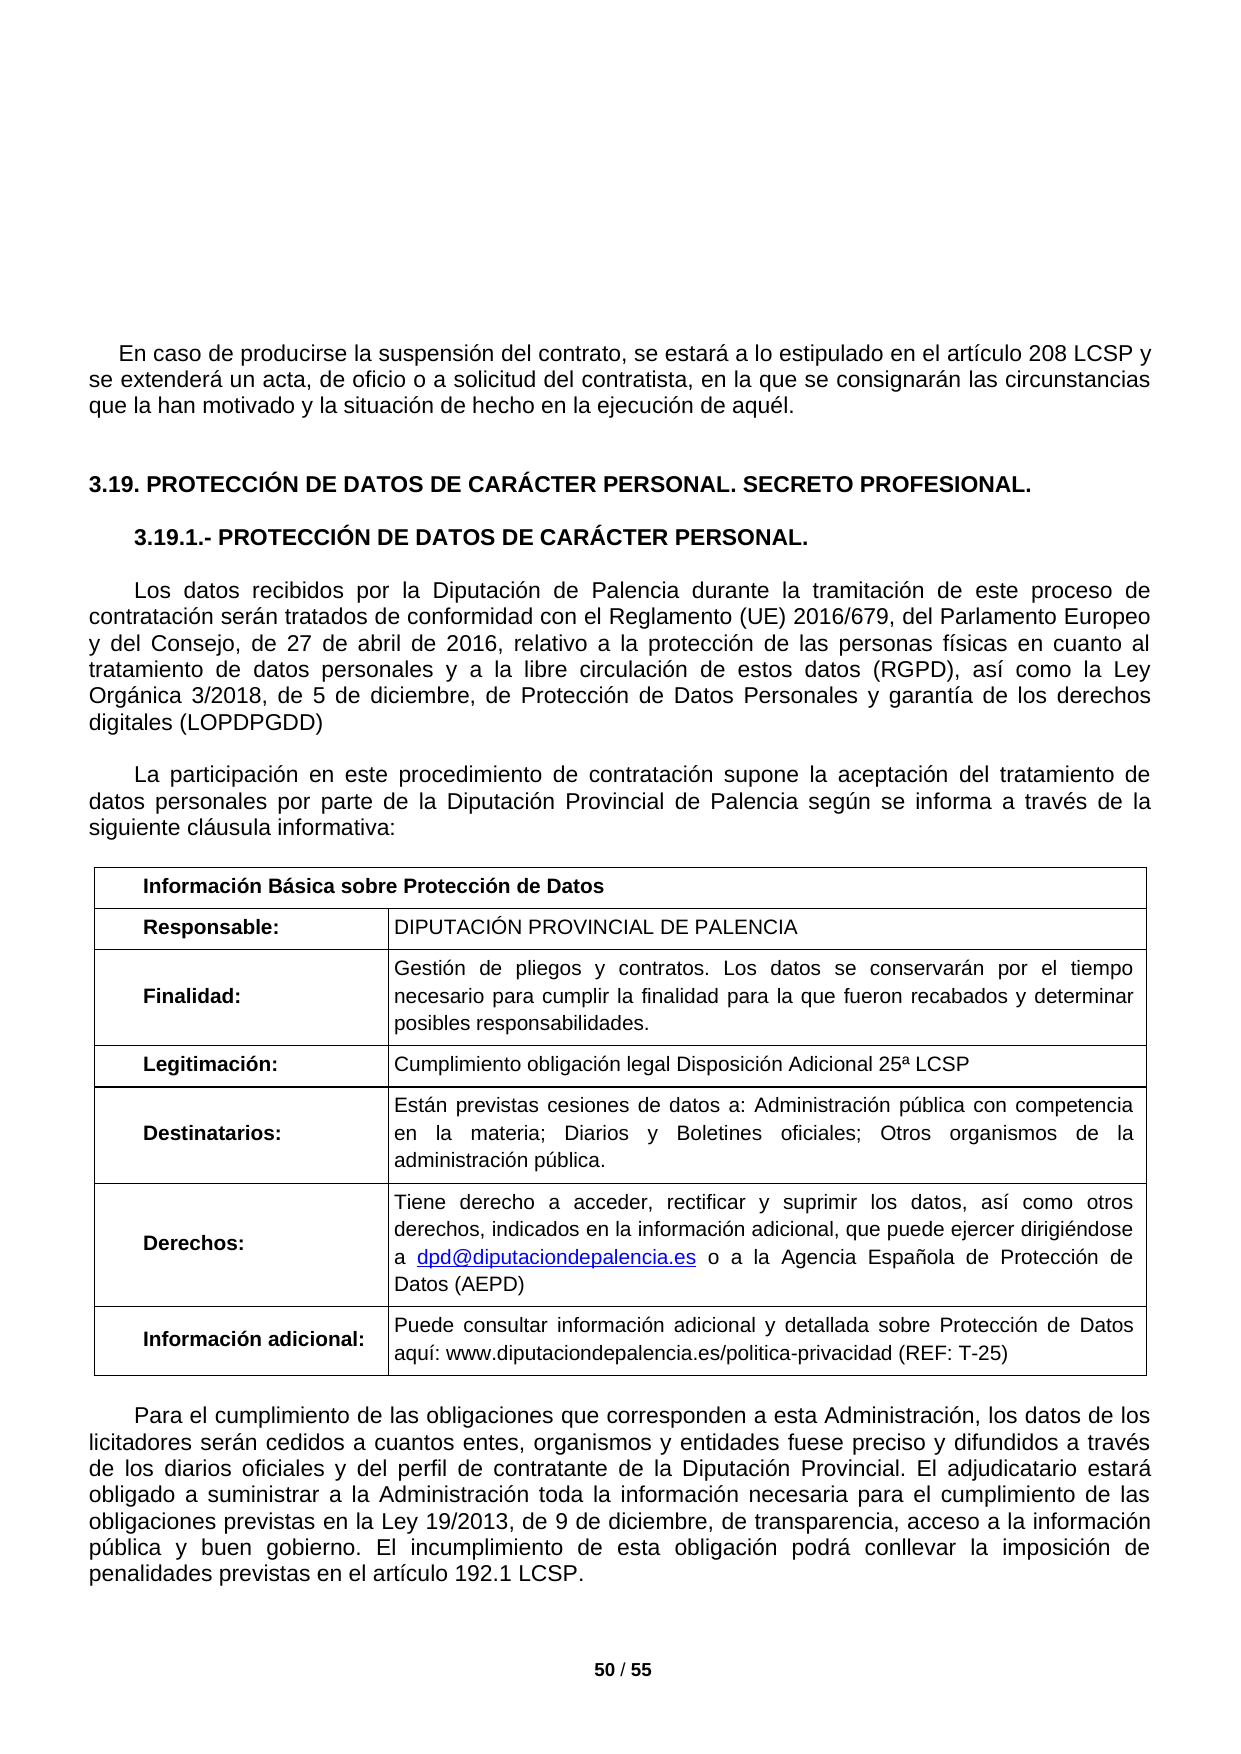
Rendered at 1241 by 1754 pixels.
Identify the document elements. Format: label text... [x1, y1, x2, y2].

table_header Información Básica sobre Protección de Datos [95, 868, 1146, 908]
table_cell Finalidad: [95, 950, 388, 1045]
table_cell Están previstas cesiones de datos a: Administración pública con competencia en la materia; Diarios y Boletines oficiales; Otros organismos de la administración pública. [389, 1088, 1146, 1182]
table_cell Puede consultar información adicional y detallada sobre Protección de Datos aquí: www.diputaciondepalencia.es/politica-privacidad (REF: T-25) [389, 1307, 1146, 1375]
text 3.19. PROTECCIÓN DE DATOS DE CARÁCTER PERSONAL. SECRETO PROFESIONAL. [89, 471, 1152, 498]
table_cell Legitimación: [95, 1046, 388, 1086]
table_cell Tiene derecho a acceder, rectificar y suprimir los datos, así como otros derechos, indicados en la información adicional, que puede ejercer dirigiéndose a dpd@diputaciondepalencia.es o a la Agencia Española de Protección de Datos (AEPD) [389, 1184, 1146, 1306]
table_cell Gestión de pliegos y contratos. Los datos se conservarán por el tiempo necesario para cumplir la finalidad para la que fueron recabados y determinar posibles responsabilidades. [389, 950, 1146, 1045]
table_cell Responsable: [95, 909, 388, 949]
table_cell Información adicional: [95, 1307, 388, 1375]
text La participación en este procedimiento de contratación supone la aceptación del tratamiento de datos personales por parte de la Diputación Provincial de Palencia según se informa a través de la siguiente cláusula informativa: [89, 761, 1152, 840]
text En caso de producirse la suspensión del contrato, se estará a lo estipulado en el artículo 208 LCSP y se extenderá un acta, de oficio o a solicitud del contratista, en la que se consignarán las circunstancias que la han motivado y la situación de hecho en la ejecución de aquél. [89, 340, 1152, 419]
text 3.19.1.- PROTECCIÓN DE DATOS DE CARÁCTER PERSONAL. [89, 524, 1152, 551]
text Para el cumplimiento de las obligaciones que corresponden a esta Administración, los datos de los licitadores serán cedidos a cuantos entes, organismos y entidades fuese preciso y difundidos a través de los diarios oficiales y del perfil de contratante de la Diputación Provincial. El adjudicatario estará obligado a suministrar a la Administración toda la información necesaria para el cumplimiento de las obligaciones previstas en la Ley 19/2013, de 9 de diciembre, de transparencia, acceso a la información pública y buen gobierno. El incumplimiento de esta obligación podrá conllevar la imposición de penalidades previstas en el artículo 192.1 LCSP. [89, 1402, 1152, 1587]
table_cell Destinatarios: [95, 1088, 388, 1182]
table_cell Cumplimiento obligación legal Disposición Adicional 25ª LCSP [389, 1046, 1146, 1086]
table_cell Derechos: [95, 1184, 388, 1306]
table_cell DIPUTACIÓN PROVINCIAL DE PALENCIA [389, 909, 1146, 949]
text Los datos recibidos por la Diputación de Palencia durante la tramitación de este proceso de contratación serán tratados de conformidad con el Reglamento (UE) 2016/679, del Parlamento Europeo y del Consejo, de 27 de abril de 2016, relativo a la protección de las personas físicas en cuanto al tratamiento de datos personales y a la libre circulación de estos datos (RGPD), así como la Ley Orgánica 3/2018, de 5 de diciembre, de Protección de Datos Personales y garantía de los derechos digitales (LOPDPGDD) [89, 577, 1152, 735]
